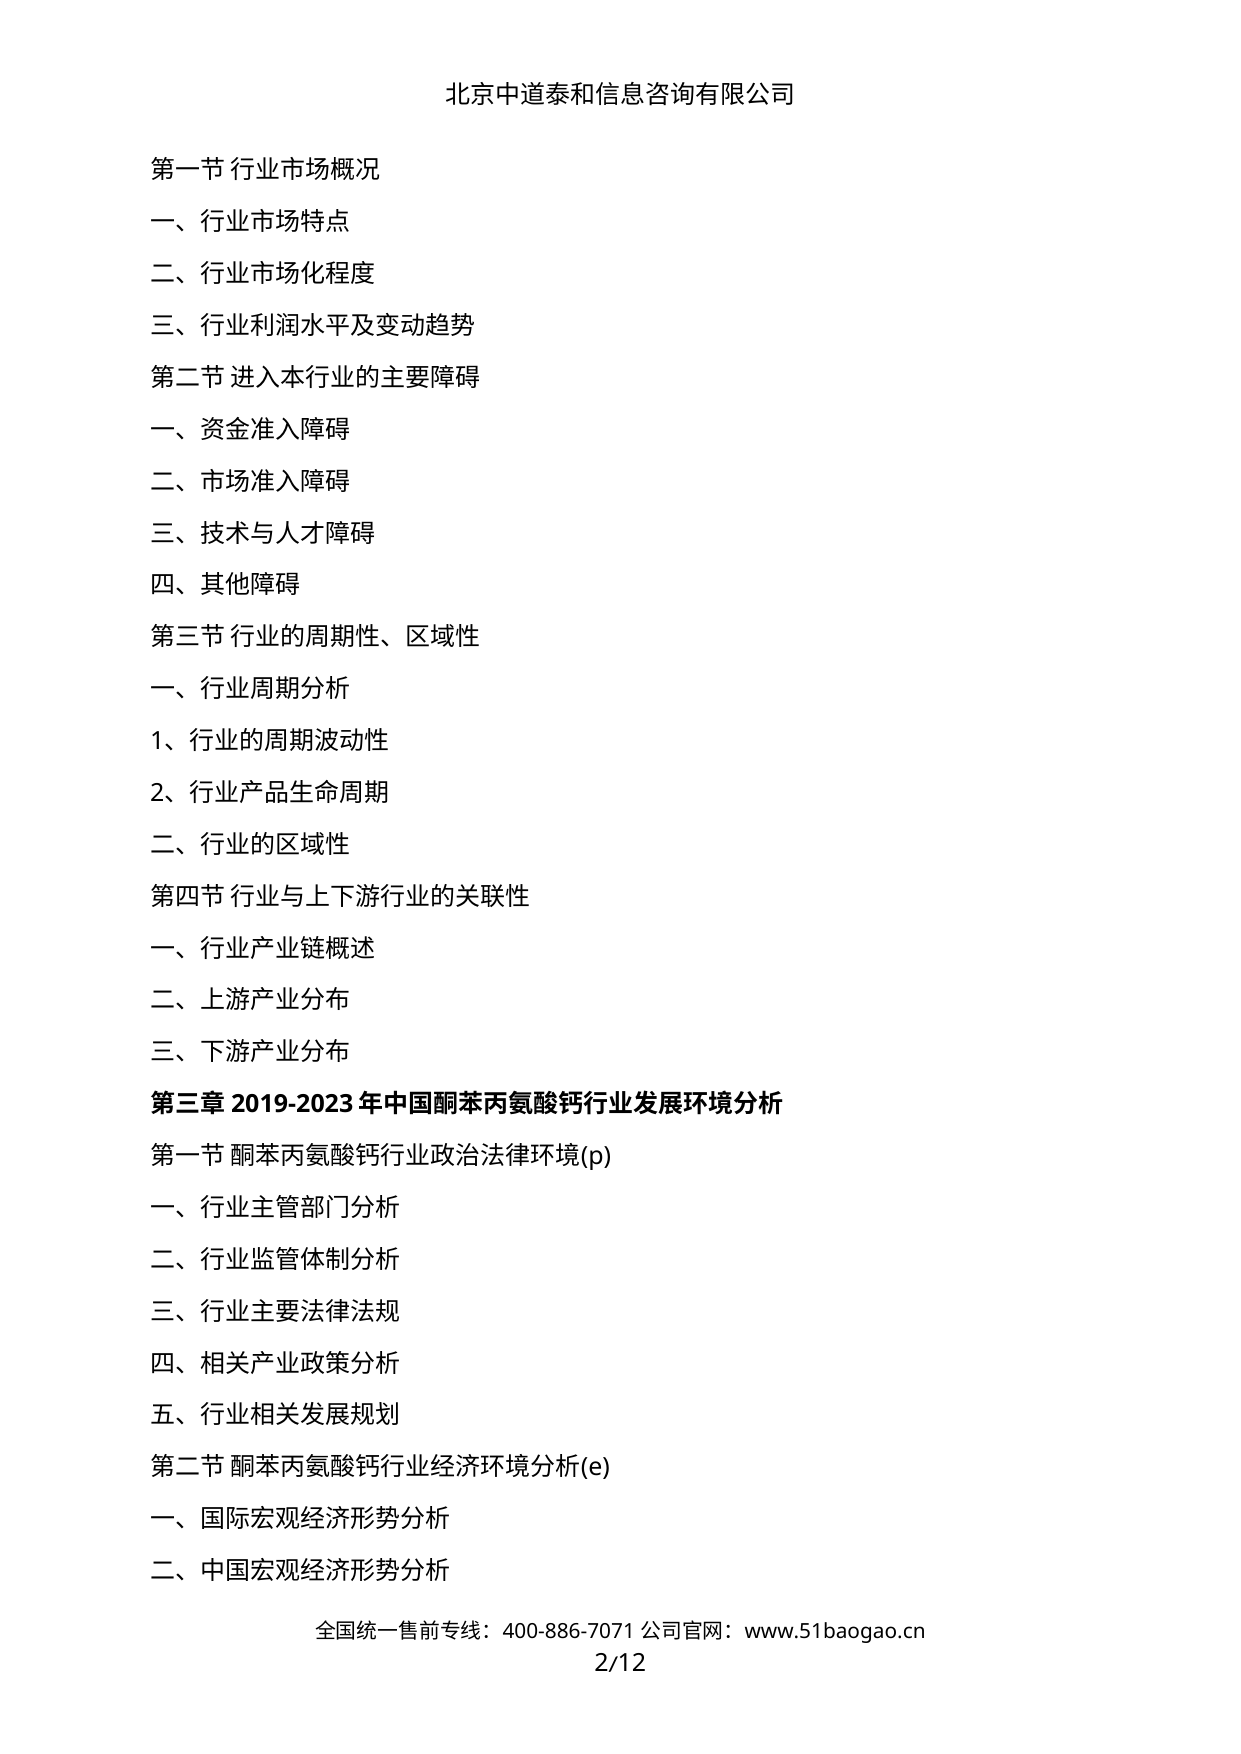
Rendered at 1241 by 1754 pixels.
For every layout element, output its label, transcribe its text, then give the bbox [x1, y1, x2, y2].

text 二、行业的区域性 [150, 824, 1090, 861]
text 第三节 行业的周期性、区域性 [150, 617, 1090, 653]
text 一、行业周期分析 [150, 669, 1090, 705]
text 一、行业市场特点 [150, 202, 1090, 238]
text 1、行业的周期波动性 [150, 721, 1090, 757]
text 三、下游产业分布 [150, 1032, 1090, 1068]
text 四、相关产业政策分析 [150, 1343, 1090, 1379]
text 一、资金准入障碍 [150, 409, 1090, 446]
text 一、国际宏观经济形势分析 [150, 1499, 1090, 1535]
text 二、中国宏观经济形势分析 [150, 1551, 1090, 1587]
text 第二节 进入本行业的主要障碍 [150, 357, 1090, 394]
text 一、行业产业链概述 [150, 928, 1090, 964]
text 三、行业主要法律法规 [150, 1291, 1090, 1327]
text 第一节 酮苯丙氨酸钙行业政治法律环境(p) [150, 1136, 1090, 1172]
text 2、行业产品生命周期 [150, 772, 1090, 809]
text 第三章 2019-2023年中国酮苯丙氨酸钙行业发展环境分析 [150, 1084, 1090, 1120]
text 五、行业相关发展规划 [150, 1395, 1090, 1431]
text 第一节 行业市场概况 [150, 150, 1090, 186]
text 三、技术与人才障碍 [150, 513, 1090, 549]
text 三、行业利润水平及变动趋势 [150, 306, 1090, 342]
text 二、上游产业分布 [150, 980, 1090, 1016]
text 第二节 酮苯丙氨酸钙行业经济环境分析(e) [150, 1447, 1090, 1483]
text 二、行业市场化程度 [150, 254, 1090, 290]
text 四、其他障碍 [150, 565, 1090, 601]
text 二、行业监管体制分析 [150, 1239, 1090, 1276]
text 第四节 行业与上下游行业的关联性 [150, 876, 1090, 912]
text 一、行业主管部门分析 [150, 1187, 1090, 1224]
text 二、市场准入障碍 [150, 461, 1090, 497]
